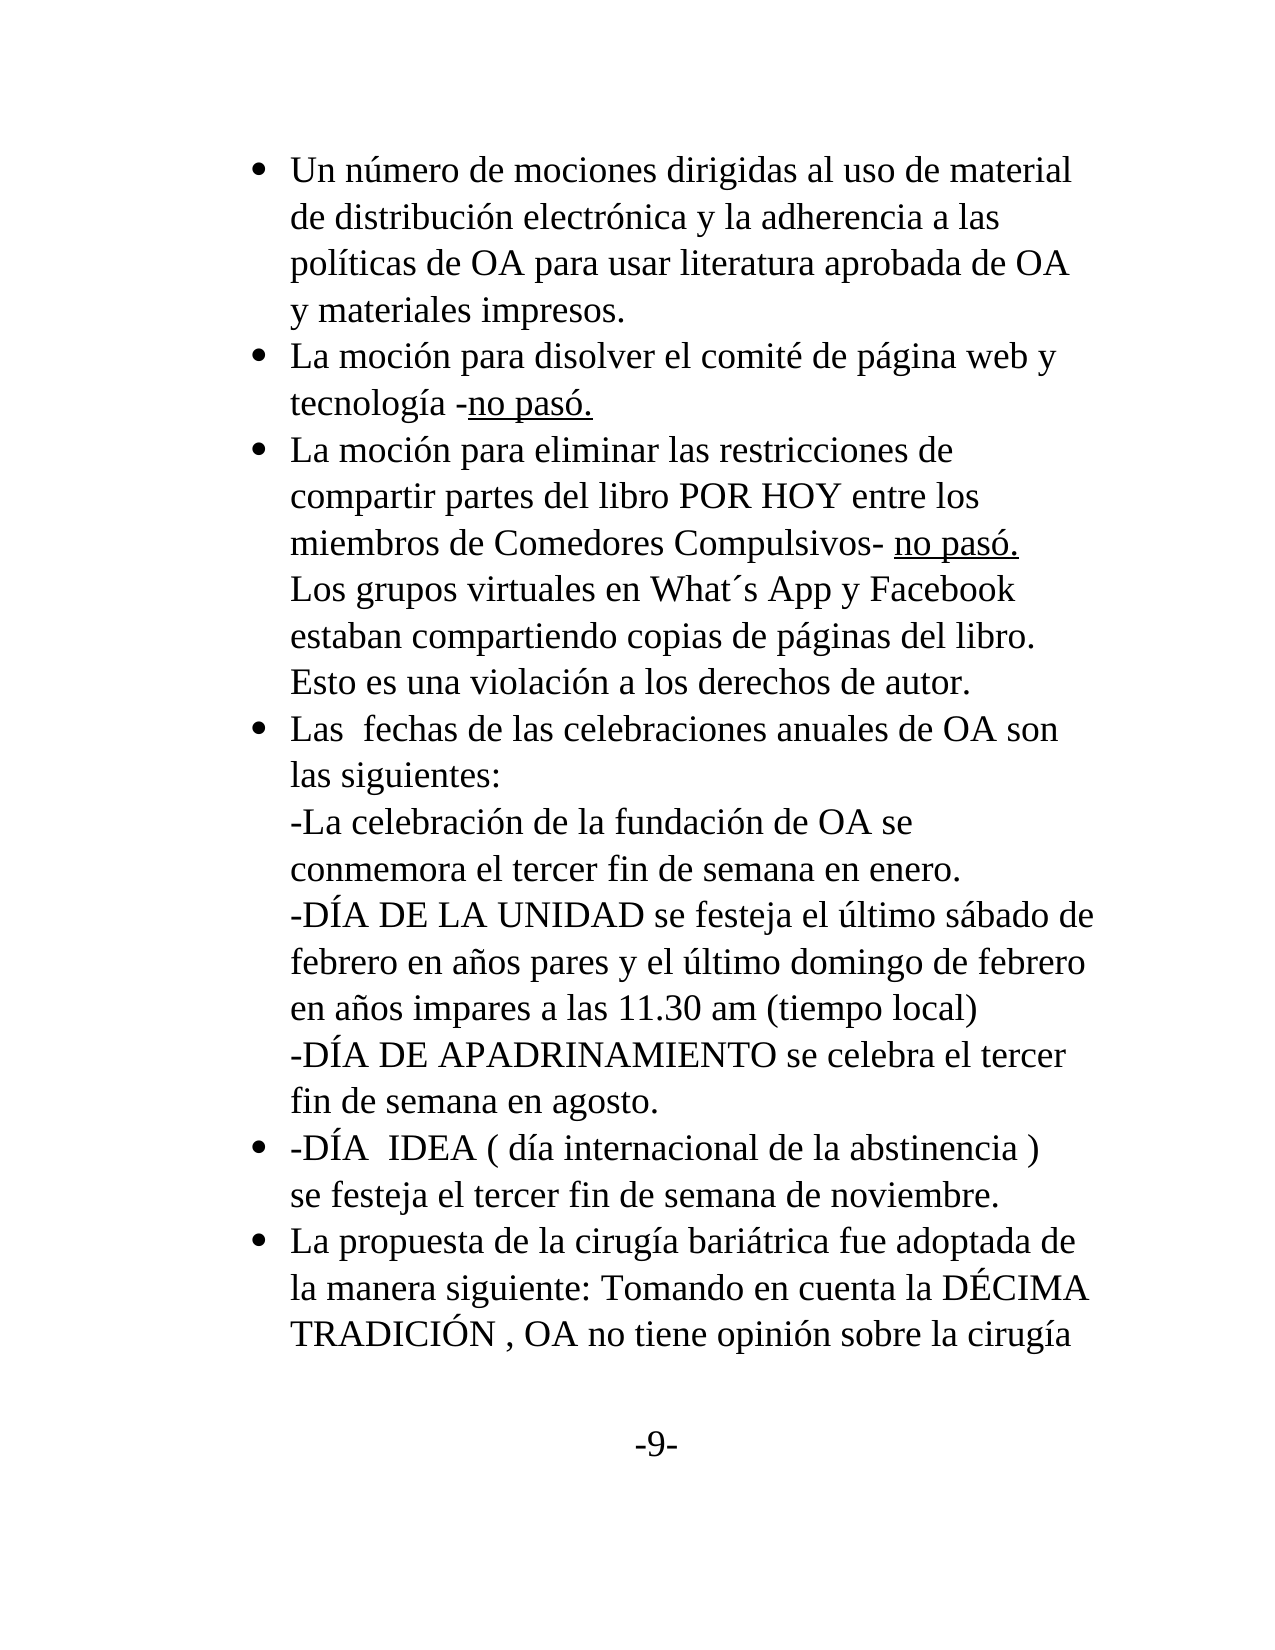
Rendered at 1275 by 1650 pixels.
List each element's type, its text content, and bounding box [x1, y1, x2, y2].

list -DÍA DE LA UNIDAD se festeja el último sábado de febrero en años pares y el último domingo de febrero en años impares a las 11.30 am (tiempo local) [290, 893, 1098, 1029]
list La moción para disolver el comité de página web y tecnología -no pasó. [252, 334, 1098, 423]
list -DÍA DE APADRINAMIENTO se celebra el tercer fin de semana en agosto. [290, 1032, 1098, 1122]
text -9- [215, 1421, 1098, 1464]
list Las fechas de las celebraciones anuales de OA son las siguientes: [252, 706, 1098, 796]
list La moción para eliminar las restricciones de compartir partes del libro POR HOY entre los miembros de Comedores Compulsivos- no pasó. [252, 427, 1098, 563]
list Un número de mociones dirigidas al uso de material de distribución electrónica y la adherencia a las políticas de OA para usar literatura aprobada de OA y materiales impresos. [252, 148, 1098, 330]
list La propuesta de la cirugía bariátrica fue adoptada de la manera siguiente: Tomando en cuenta la DÉCIMA TRADICIÓN , OA no tiene opinión sobre la cirugía [252, 1218, 1098, 1355]
list -La celebración de la fundación de OA se conmemora el tercer fin de semana en enero. [290, 799, 1098, 889]
list -DÍA IDEA ( día internacional de la abstinencia ) se festeja el tercer fin de semana de noviembre. [252, 1125, 1098, 1215]
list Los grupos virtuales en What´s App y Facebook estaban compartiendo copias de páginas del libro. Esto es una violación a los derechos de autor. [290, 567, 1098, 703]
